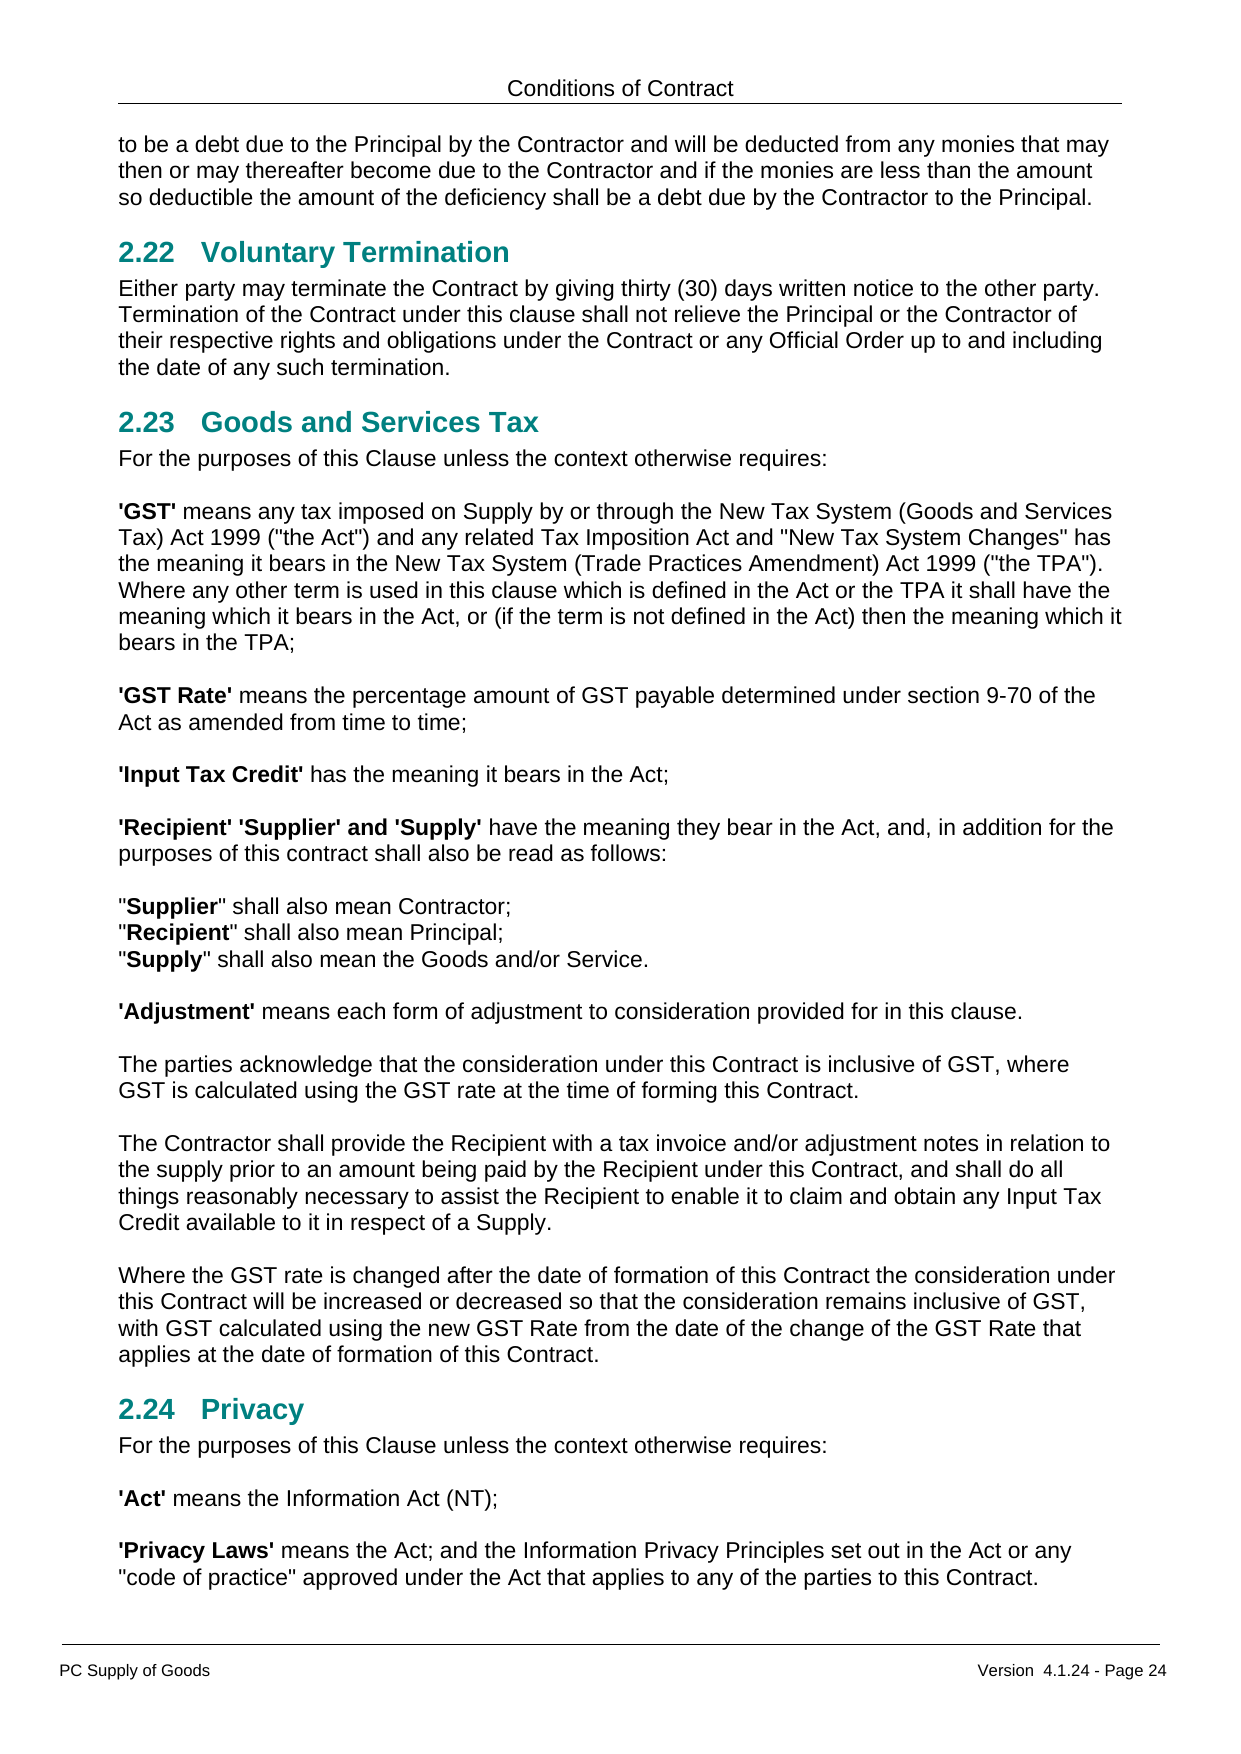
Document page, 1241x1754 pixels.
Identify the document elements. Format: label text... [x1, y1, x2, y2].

text 'GST' means any tax imposed on Supply by or through the New Tax System (Goods and Services Tax) Act 1999 ("the Act") and any related Tax Imposition Act and "New Tax System Changes" has the meaning it bears in the New Tax System (Trade Practices Amendment) Act 1999 ("the TPA"). Where any other term is used in this clause which is defined in the Act or the TPA it shall have the meaning which it bears in the Act, or (if the term is not defined in the Act) then the meaning which it bears in the TPA; [118, 498, 1122, 656]
subtitle Goods and Services Tax [118, 405, 1122, 439]
text Either party may terminate the Contract by giving thirty (30) days written notice to the other party. Termination of the Contract under this clause shall not relieve the Principal or the Contractor of their respective rights and obligations under the Contract or any Official Order up to and including the date of any such termination. [118, 275, 1122, 380]
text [118, 131, 1122, 210]
subtitle Voluntary Termination [118, 235, 1122, 268]
text 'Act' means the Information Act (NT); [118, 1485, 1122, 1511]
text Where the GST rate is changed after the date of formation of this Contract the consideration under this Contract will be increased or decreased so that the consideration remains inclusive of GST, with GST calculated using the new GST Rate from the date of the change of the GST Rate that applies at the date of formation of this Contract. [118, 1262, 1122, 1367]
text "Supply" shall also mean the Goods and/or Service. [118, 946, 1122, 972]
text For the purposes of this Clause unless the context otherwise requires: [118, 445, 1122, 471]
text The Contractor shall provide the Recipient with a tax invoice and/or adjustment notes in relation to the supply prior to an amount being paid by the Recipient under this Contract, and shall do all things reasonably necessary to assist the Recipient to enable it to claim and obtain any Input Tax Credit available to it in respect of a Supply. [118, 1130, 1122, 1236]
subtitle Privacy [118, 1392, 1122, 1426]
text The parties acknowledge that the consideration under this Contract is inclusive of GST, where GST is calculated using the GST rate at the time of forming this Contract. [118, 1051, 1122, 1104]
text "Supplier" shall also mean Contractor; [118, 893, 1122, 919]
text 'Recipient' 'Supplier' and 'Supply' have the meaning they bear in the Act, and, in addition for the purposes of this contract shall also be read as follows: [118, 814, 1122, 867]
text 'Input Tax Credit' has the meaning it bears in the Act; [118, 761, 1122, 787]
text "Recipient" shall also mean Principal; [118, 919, 1122, 946]
text 'Adjustment' means each form of adjustment to consideration provided for in this clause. [118, 998, 1122, 1025]
text For the purposes of this Clause unless the context otherwise requires: [118, 1432, 1122, 1458]
text 'Privacy Laws' means the Act; and the Information Privacy Principles set out in the Act or any "code of practice" approved under the Act that applies to any of the parties to this Contract. [118, 1537, 1122, 1590]
text 'GST Rate' means the percentage amount of GST payable determined under section 9-70 of the Act as amended from time to time; [118, 682, 1122, 735]
